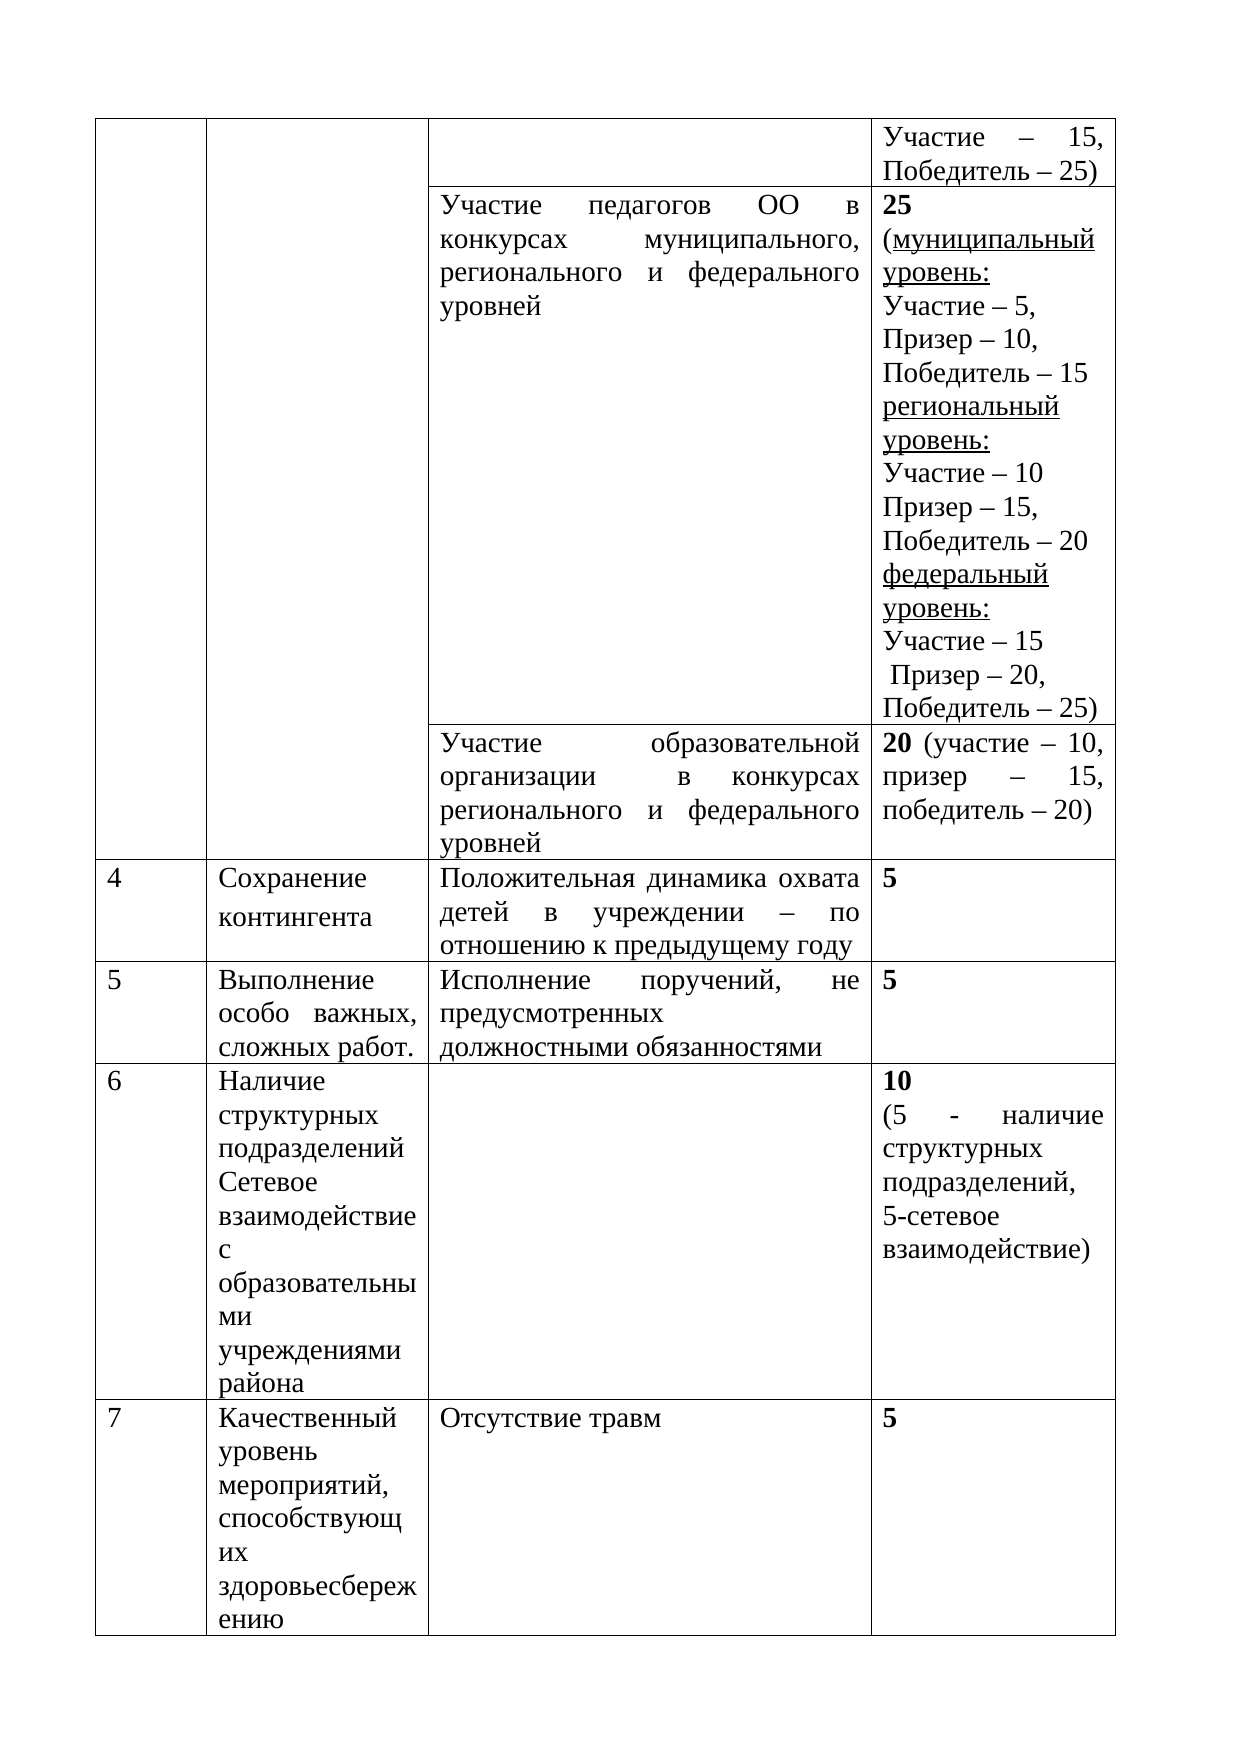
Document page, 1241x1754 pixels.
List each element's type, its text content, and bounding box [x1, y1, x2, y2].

table_cell Участие педагогов ОО в конкурсах муниципального, регионального и федерального уровней [429, 187, 871, 724]
table_cell 3 [96, 119, 206, 859]
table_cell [872, 119, 1115, 186]
table_cell 4 [96, 860, 206, 961]
table_cell 6 [96, 1064, 206, 1399]
table_cell Отсутствие травм [429, 1400, 871, 1635]
table_cell Участие образовательной организации в конкурсах регионального и федерального уровней [429, 725, 871, 859]
table_cell Исполнение поручений, не предусмотренных должностными обязанностями [429, 962, 871, 1062]
table_cell 20 (участие – 10, призер – 15, победитель – 20) [872, 725, 1115, 859]
table_cell 7 [96, 1400, 206, 1635]
table_cell 5 [872, 962, 1115, 1062]
table_cell 5 [872, 1400, 1115, 1635]
table_cell Наличие структурных подразделений Сетевое взаимодействие с образовательными учреждениями района [207, 1064, 428, 1399]
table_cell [207, 1400, 428, 1635]
table_cell Сохранение контингента [207, 860, 428, 961]
table_cell Выполнение особо важных, сложных работ. [207, 962, 428, 1062]
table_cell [429, 119, 871, 186]
table_cell [429, 1064, 871, 1399]
table_cell Положительная динамика охвата детей в учреждении – по отношению к предыдущему году [429, 860, 871, 961]
table_cell 10 (5 - наличие структурных подразделений, 5-сетевое взаимодействие) [872, 1064, 1115, 1399]
table_cell 5 [872, 860, 1115, 961]
table_cell 25 (муниципальный уровень: Участие – 5, Призер – 10, Победитель – 15 региональный уровень: Участие – 10 Призер – 15, Победитель – 20 федеральный уровень: Участие – 15 Призер – 20, Победитель – 25) [872, 187, 1115, 724]
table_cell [207, 119, 428, 859]
table_cell 5 [96, 962, 206, 1062]
